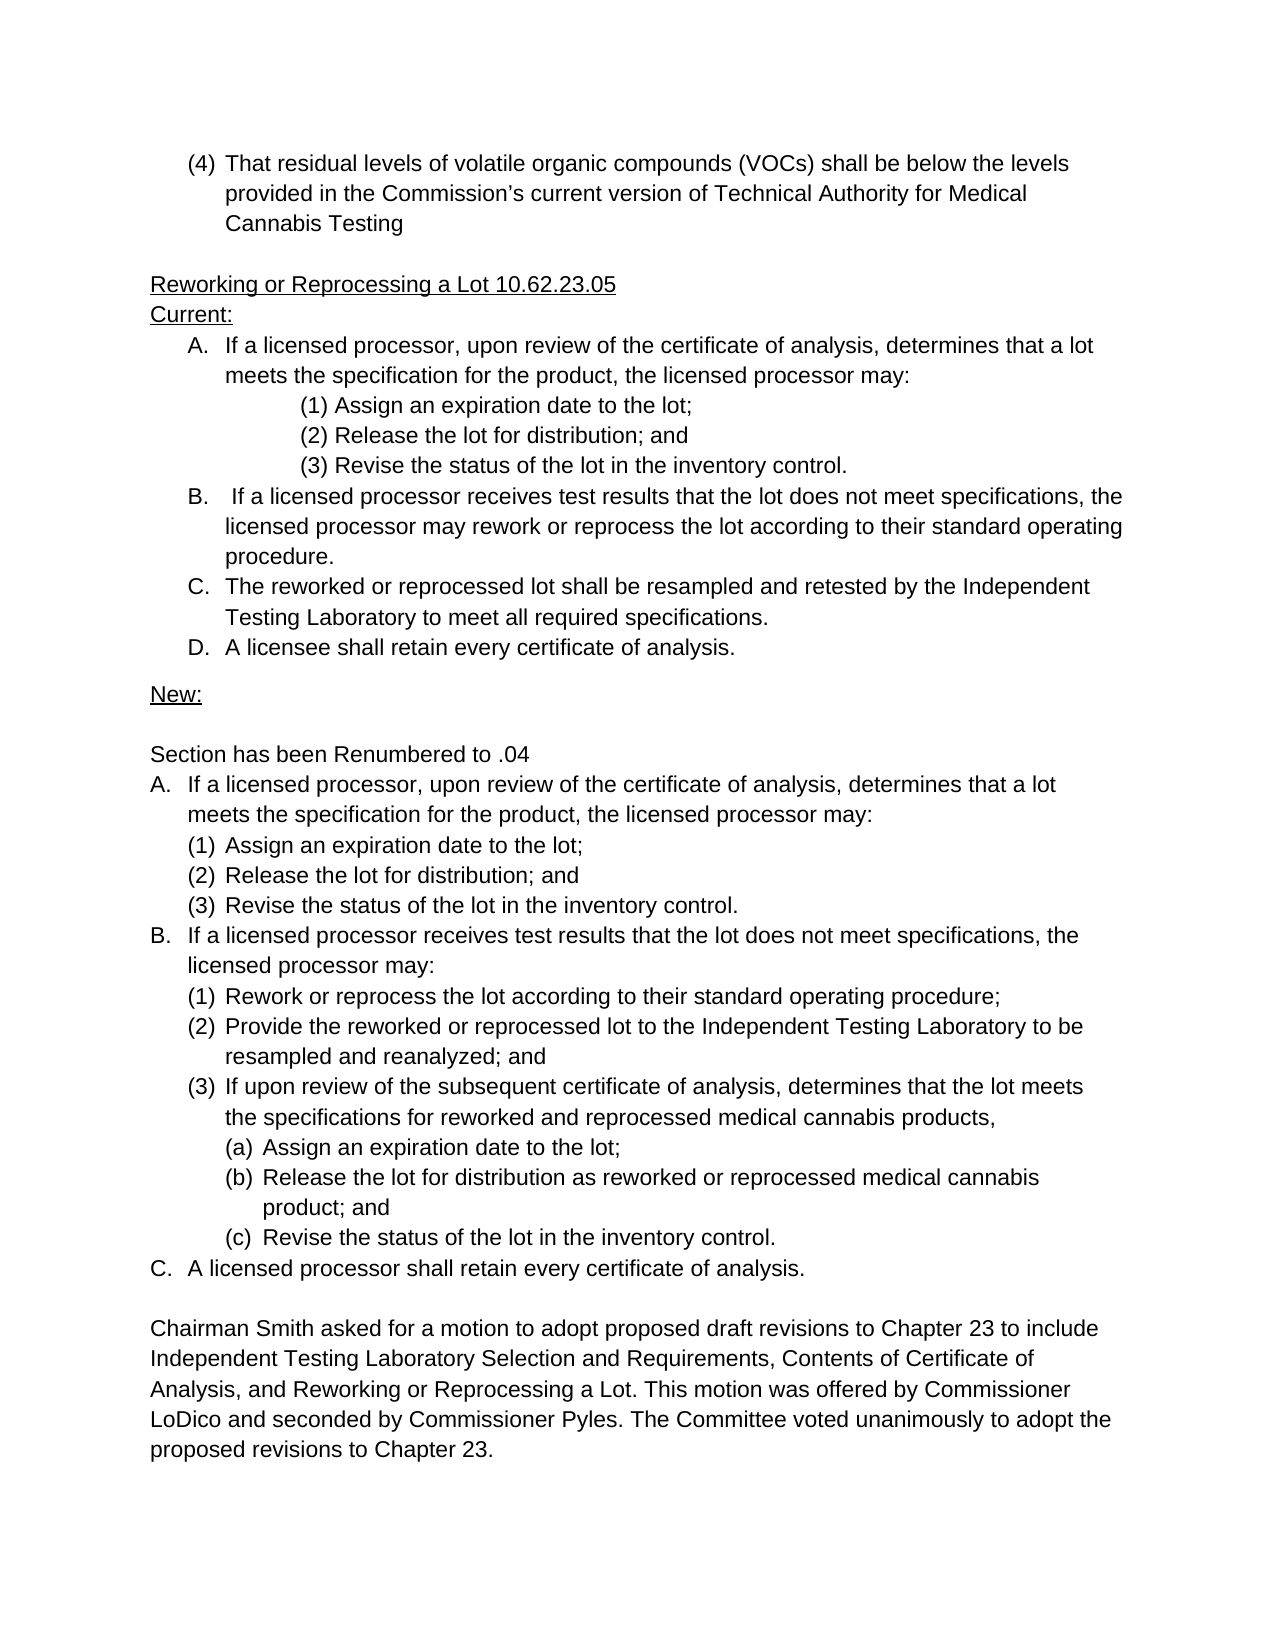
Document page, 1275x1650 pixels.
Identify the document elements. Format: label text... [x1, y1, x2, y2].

list Assign an expiration date to the lot; [187, 832, 1109, 858]
list Release the lot for distribution; and [187, 862, 1109, 888]
list A licensee shall retain every certificate of analysis. [187, 634, 1125, 660]
text Section has been Renumbered to .04 [150, 711, 1111, 767]
text Reworking or Reprocessing a Lot 10.62.23.05 [150, 271, 1111, 297]
list If a licensed processor receives test results that the lot does not meet specifications, the licensed processor may: [150, 922, 1109, 979]
list A licensed processor shall retain every certificate of analysis. [150, 1254, 1109, 1281]
text Current: [150, 301, 1111, 328]
list The reworked or reprocessed lot shall be resampled and retested by the Independent Testing Laboratory to meet all required specifications. [187, 573, 1125, 630]
list If a licensed processor, upon review of the certificate of analysis, determines that a lot meets the specification for the product, the licensed processor may: [150, 771, 1109, 828]
list Rework or reprocess the lot according to their standard operating procedure; [187, 983, 1109, 1009]
list If a licensed processor, upon review of the certificate of analysis, determines that a lot meets the specification for the product, the licensed processor may: [187, 332, 1125, 388]
list If upon review of the subsequent certificate of analysis, determines that the lot meets the specifications for reworked and reprocessed medical cannabis products, [187, 1073, 1109, 1130]
list Release the lot for distribution as reworked or reprocessed medical cannabis product; and [225, 1164, 1109, 1221]
text Chairman Smith asked for a motion to adopt proposed draft revisions to Chapter 23 to include Independent Testing Laboratory Selection and Requirements, Contents of Certificate of Analysis, and Reworking or Reprocessing a Lot. This motion was offered by Commissioner LoDico and seconded by Commissioner Pyles. The Committee voted unanimously to adopt the proposed revisions to Chapter 23. [150, 1315, 1125, 1462]
list That residual levels of volatile organic compounds (VOCs) shall be below the levels provided in the Commission’s current version of Technical Authority for Medical Cannabis Testing [187, 150, 1111, 237]
list Revise the status of the lot in the inventory control. [187, 892, 1109, 918]
list If a licensed processor receives test results that the lot does not meet specifications, the licensed processor may rework or reprocess the lot according to their standard operating procedure. [187, 483, 1125, 569]
list Revise the status of the lot in the inventory control. [225, 1224, 1109, 1251]
list Provide the reworked or reprocessed lot to the Independent Testing Laboratory to be resampled and reanalyzed; and [187, 1013, 1109, 1069]
text New: [150, 681, 1111, 707]
list Assign an expiration date to the lot; [225, 1134, 1109, 1160]
list (1) Assign an expiration date to the lot; [300, 392, 1125, 418]
list (3) Revise the status of the lot in the inventory control. [300, 452, 1125, 479]
list (2) Release the lot for distribution; and [300, 422, 1125, 448]
